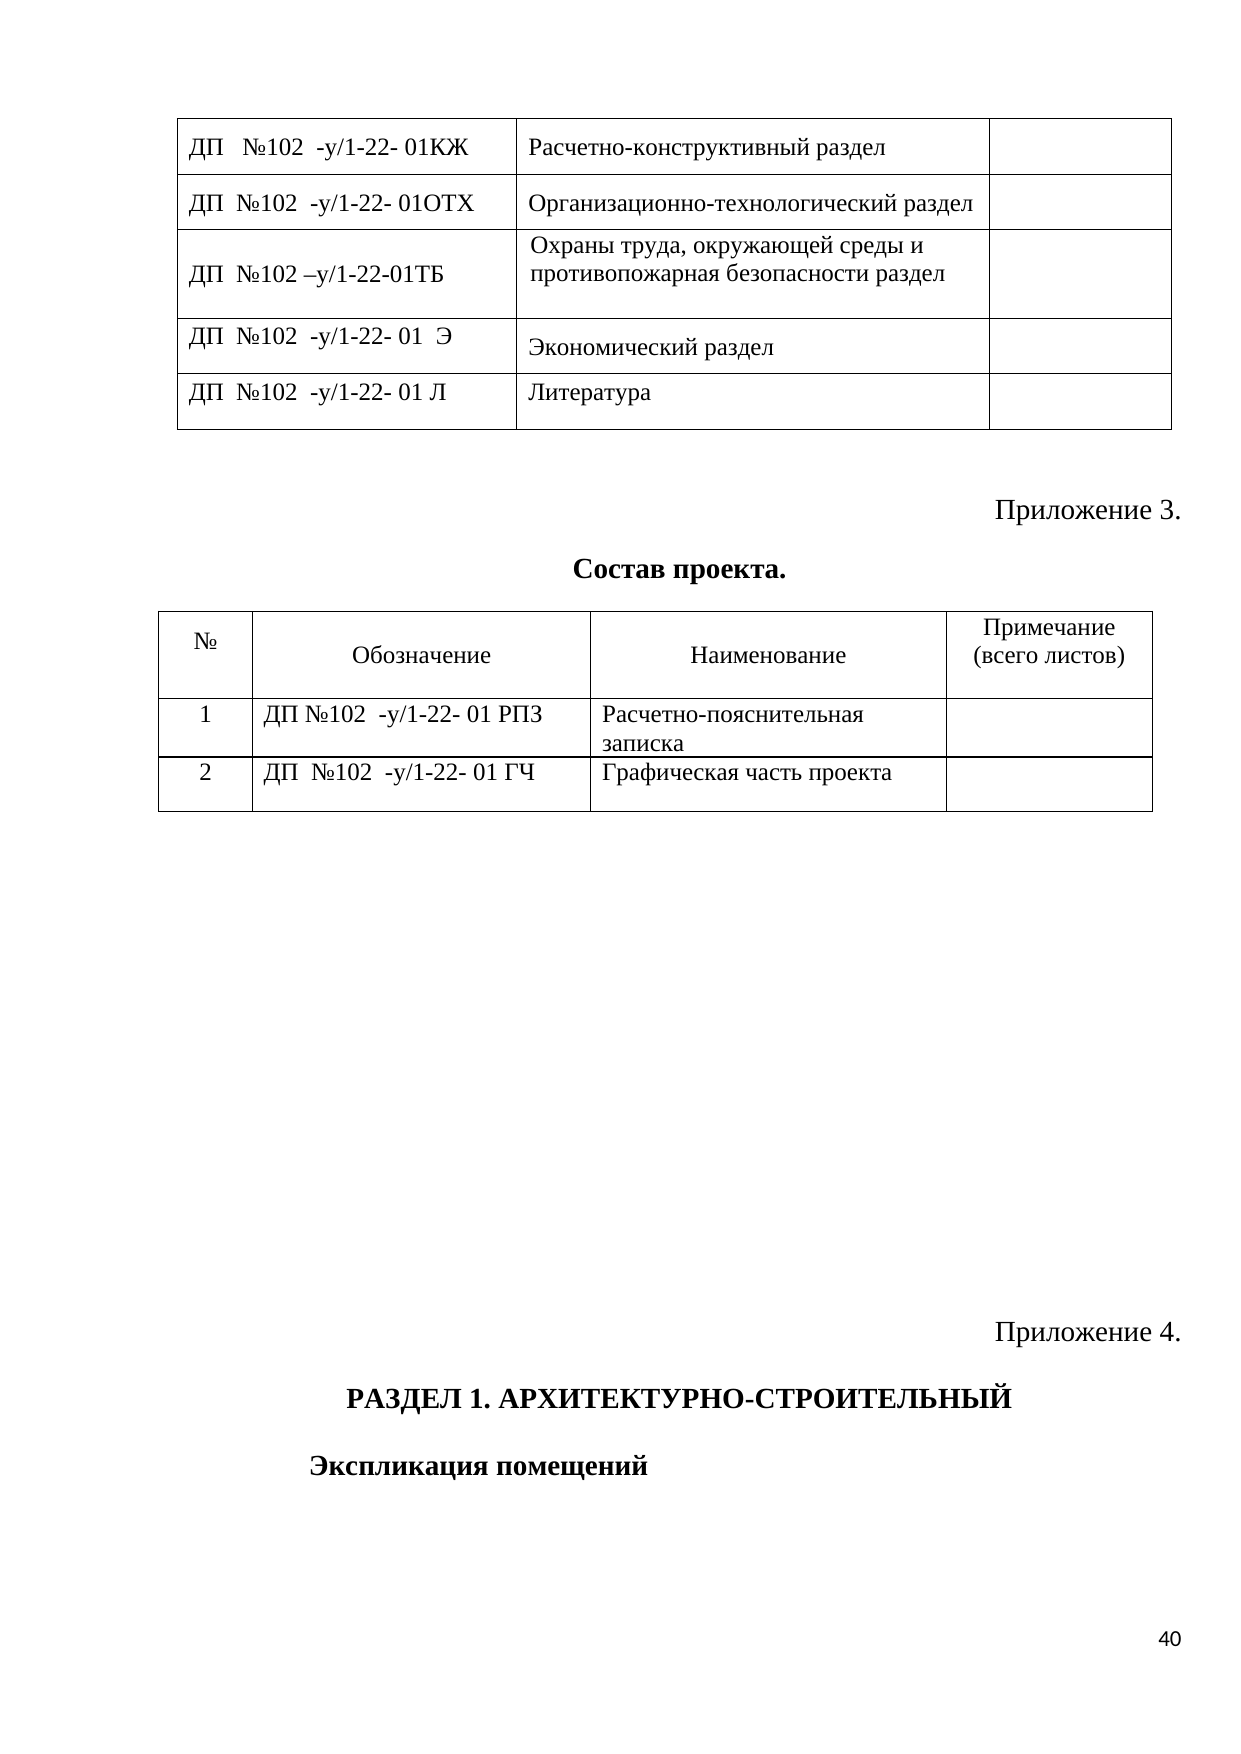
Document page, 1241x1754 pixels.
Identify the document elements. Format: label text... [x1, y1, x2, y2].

table_cell [990, 119, 1171, 174]
table_cell [990, 175, 1171, 229]
table_cell Расчетно-пояснительная записка [591, 699, 946, 756]
table_cell ДП №102 -у/1-22- 01 Э [178, 319, 516, 373]
table_cell [990, 374, 1171, 429]
table_header Примечание (всего листов) [947, 612, 1152, 698]
table_cell ДП №102 -у/1-22- 01 Л [178, 374, 516, 429]
text Экспликация помещений [177, 1448, 1181, 1482]
table_cell [947, 758, 1152, 811]
text Состав проекта. [177, 551, 1181, 585]
table_cell [947, 699, 1152, 756]
text Приложение 3. [177, 492, 1181, 525]
table_cell 2 [159, 758, 252, 811]
table_cell ДП №102 -у/1-22- 01 РПЗ [253, 699, 590, 756]
table_header № [159, 612, 252, 698]
table_header Обозначение [253, 612, 590, 698]
table_cell Охраны труда, окружающей среды и противопожарная безопасности раздел [517, 230, 989, 318]
table_cell Экономический раздел [517, 319, 989, 373]
table_cell Графическая часть проекта [591, 758, 946, 811]
text Приложение 4. [177, 1314, 1181, 1348]
table_header Наименование [591, 612, 946, 698]
table_cell ДП №102 -у/1-22- 01КЖ [178, 119, 516, 174]
table_cell Расчетно-конструктивный раздел [517, 119, 989, 174]
table_cell [990, 319, 1171, 373]
table_cell Организационно-технологический раздел [517, 175, 989, 229]
table_cell ДП №102 -у/1-22- 01 ГЧ [253, 758, 590, 811]
table_cell Литература [517, 374, 989, 429]
table_cell 1 [159, 699, 252, 756]
table_cell [990, 230, 1171, 318]
table_cell ДП №102 -у/1-22- 01ОТХ [178, 175, 516, 229]
table_cell ДП №102 –у/1-22-01ТБ [178, 230, 516, 318]
text РАЗДЕЛ 1. АРХИТЕКТУРНО-СТРОИТЕЛЬНЫЙ [177, 1381, 1181, 1415]
